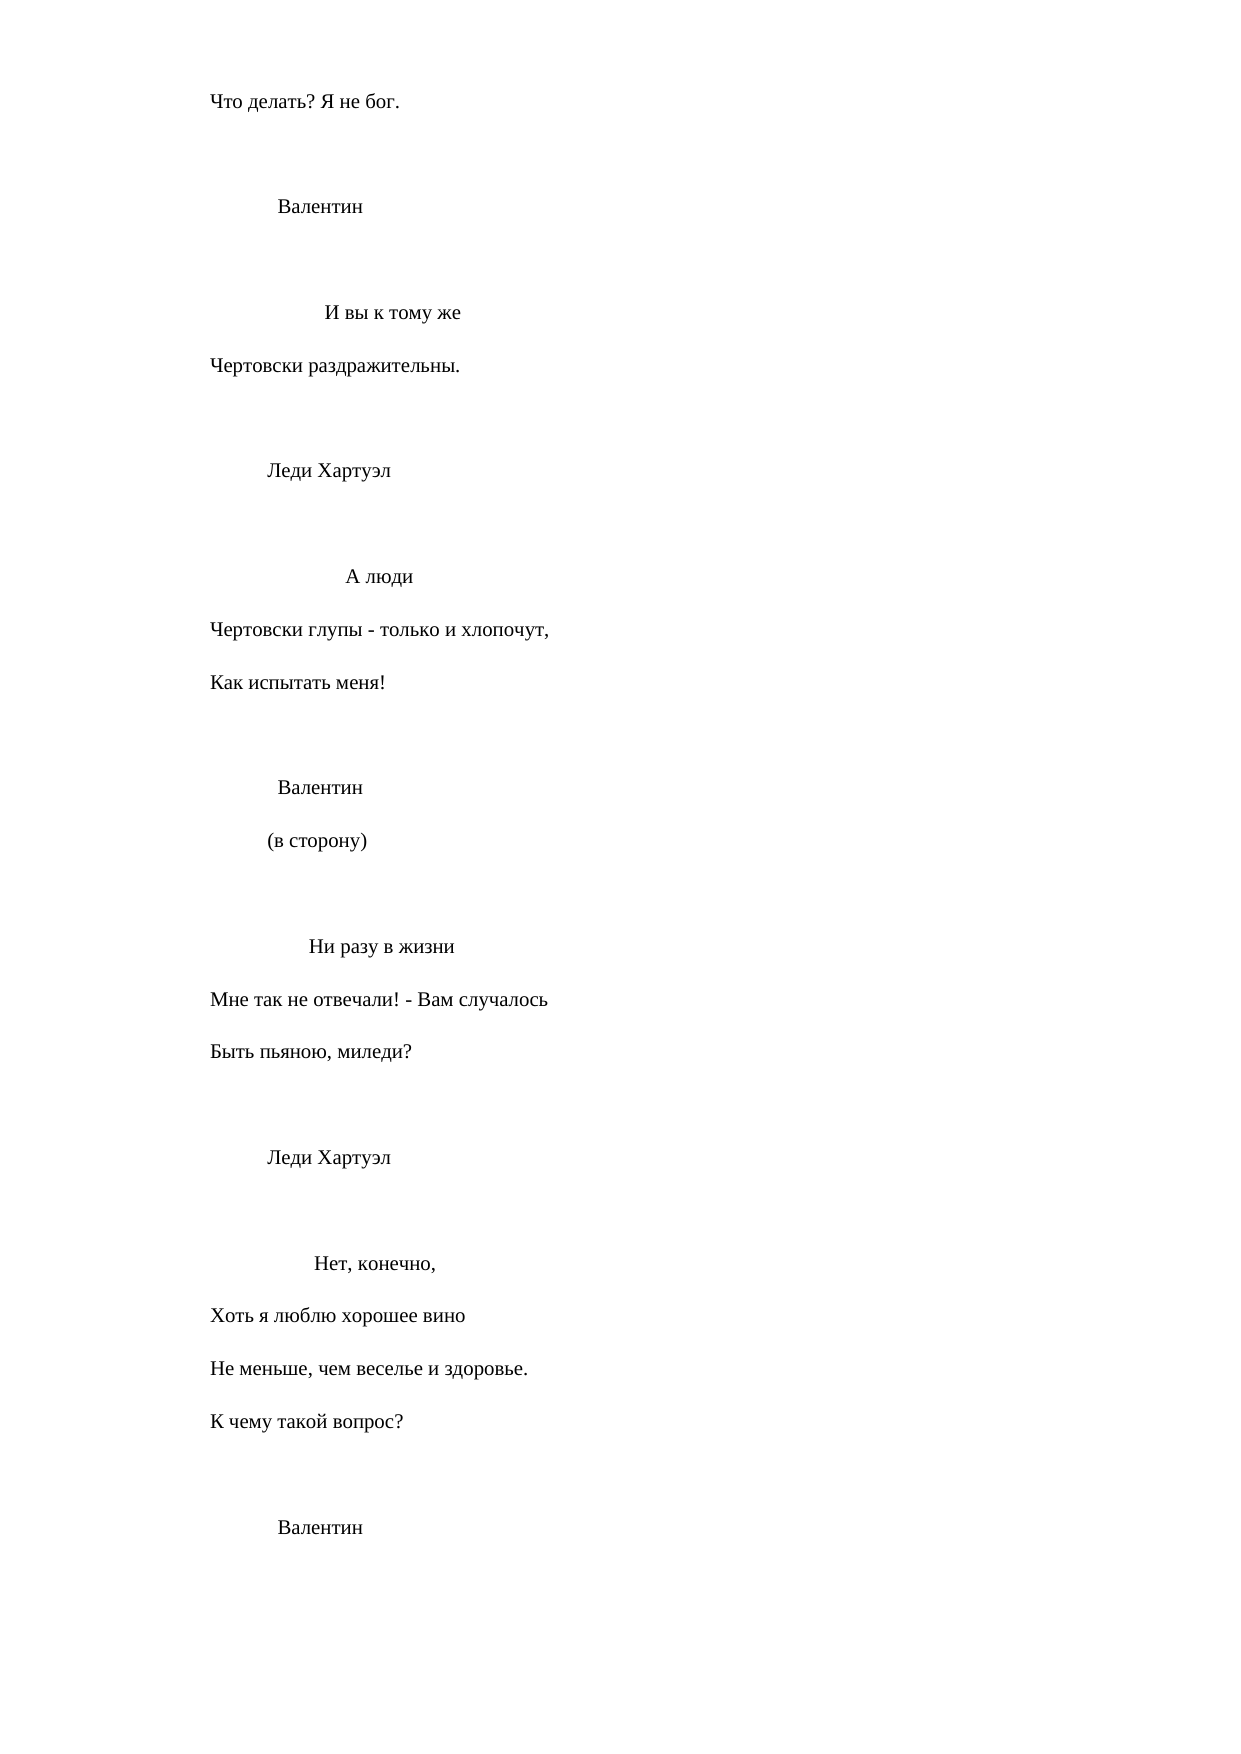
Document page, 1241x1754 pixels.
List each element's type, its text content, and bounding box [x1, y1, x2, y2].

text Что делать? Я не бог. [100, 89, 1146, 141]
text Валентин [100, 1514, 1146, 1567]
text Как испытать меня! [100, 669, 1146, 722]
text Чертовски глупы - только и хлопочут, [100, 617, 1146, 669]
text А люди [100, 564, 1146, 617]
text Хоть я люблю хорошее вино [100, 1303, 1146, 1356]
text Валентин [100, 775, 1146, 828]
text К чему такой вопрос? [100, 1409, 1146, 1462]
text Валентин [100, 194, 1146, 247]
text Не меньше, чем веселье и здоровье. [100, 1356, 1146, 1409]
text Быть пьяною, миледи? [100, 1039, 1146, 1092]
text Леди Хартуэл [100, 1145, 1146, 1198]
text Нет, конечно, [100, 1251, 1146, 1303]
text Леди Хартуэл [100, 458, 1146, 511]
text Мне так не отвечали! - Вам случалось [100, 986, 1146, 1039]
text И вы к тому же [100, 300, 1146, 353]
text Чертовски раздражительны. [100, 353, 1146, 406]
text Ни разу в жизни [100, 934, 1146, 986]
text (в сторону) [100, 828, 1146, 881]
